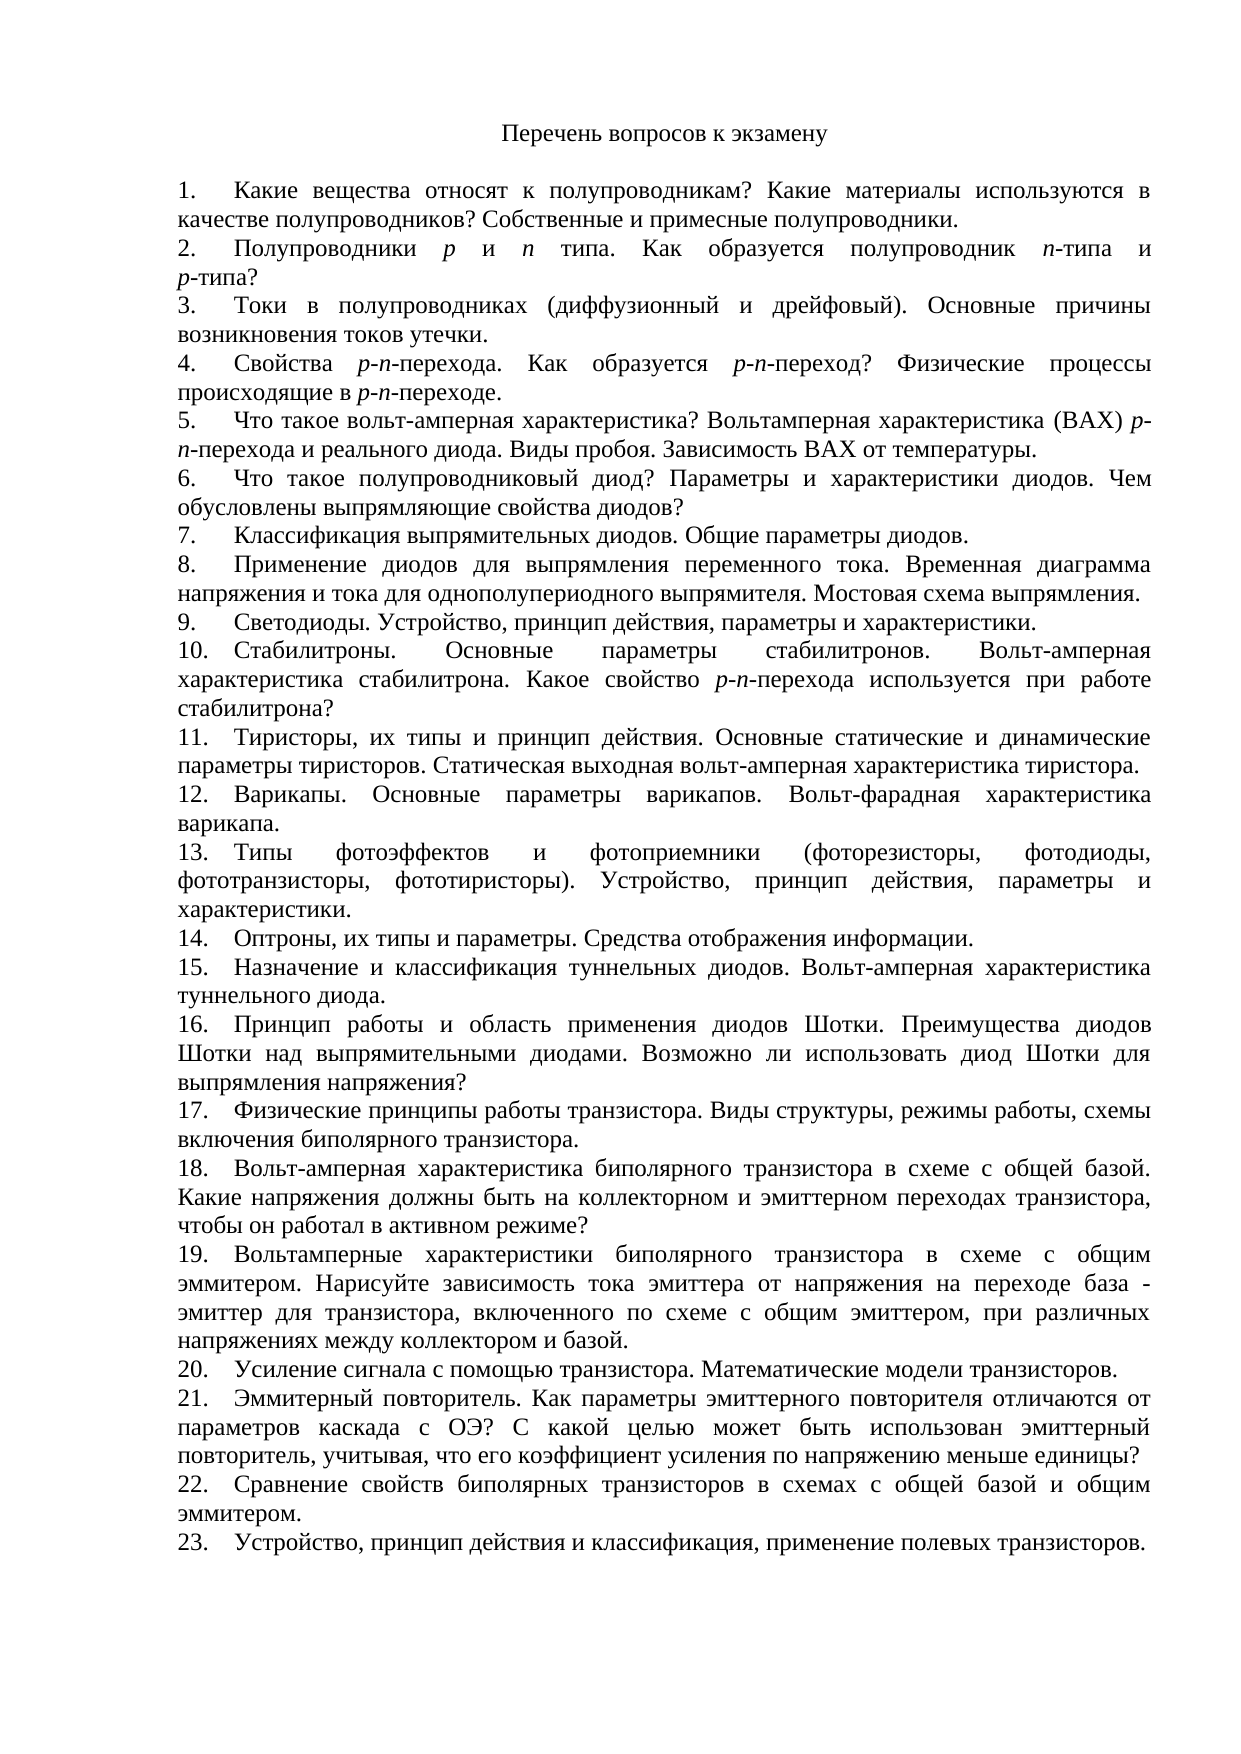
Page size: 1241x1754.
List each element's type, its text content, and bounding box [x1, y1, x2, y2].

list Применение диодов для выпрямления переменного тока. Временная диаграмма напряжения и тока для однополупериодного выпрямителя. Мостовая схема выпрямления. [177, 549, 1152, 607]
list Вольтамперные характеристики биполярного транзистора в схеме с общим эммитером. Нарисуйте зависимость тока эмиттера от напряжения на переходе база - эмиттер для транзистора, включенного по схеме с общим эмиттером, при различных напряжениях между коллектором и базой. [177, 1239, 1152, 1354]
list Стабилитроны. Основные параметры стабилитронов. Вольт-амперная характеристика стабилитрона. Какое свойство p-n-перехода используется при работе стабилитрона? [177, 636, 1152, 722]
list Назначение и классификация туннельных диодов. Вольт-амперная характеристика туннельного диода. [177, 952, 1152, 1009]
list Устройство, принцип действия и классификация, применение полевых транзисторов. [177, 1527, 1152, 1556]
list Типы фотоэффектов и фотоприемники (фоторезисторы, фотодиоды, фототранзисторы, фототиристоры). Устройство, принцип действия, параметры и характеристики. [177, 837, 1152, 923]
text Перечень вопросов к экзамену [177, 118, 1152, 147]
list Что такое вольт-амперная характеристика? Вольтамперная характеристика (ВАХ) p-n-перехода и реального диода. Виды пробоя. Зависимость ВАХ от температуры. [177, 406, 1152, 463]
list Классификация выпрямительных диодов. Общие параметры диодов. [177, 521, 1152, 549]
list Какие вещества относят к полупроводникам? Какие материалы используются в качестве полупроводников? Собственные и примесные полупроводники. [177, 176, 1152, 233]
list Вольт-амперная характеристика биполярного транзистора в схеме с общей базой. Какие напряжения должны быть на коллекторном и эмиттерном переходах транзистора, чтобы он работал в активном режиме? [177, 1153, 1152, 1239]
list Эммитерный повторитель. Как параметры эмиттерного повторителя отличаются от параметров каскада с ОЭ? С какой целью может быть использован эмиттерный повторитель, учитывая, что его коэффициент усиления по напряжению меньше единицы? [177, 1383, 1152, 1469]
list Токи в полупроводниках (диффузионный и дрейфовый). Основные причины возникновения токов утечки. [177, 291, 1152, 348]
list Варикапы. Основные параметры варикапов. Вольт-фарадная характеристика варикапа. [177, 779, 1152, 837]
list Полупроводники p и n типа. Как образуется полупроводник n-типа и p-типа? [177, 233, 1152, 291]
list Сравнение свойств биполярных транзисторов в схемах с общей базой и общим эммитером. [177, 1469, 1152, 1527]
list Что такое полупроводниковый диод? Параметры и характеристики диодов. Чем обусловлены выпрямляющие свойства диодов? [177, 463, 1152, 521]
list Тиристоры, их типы и принцип действия. Основные статические и динамические параметры тиристоров. Статическая выходная вольт-амперная характеристика тиристора. [177, 722, 1152, 779]
list Физические принципы работы транзистора. Виды структуры, режимы работы, схемы включения биполярного транзистора. [177, 1096, 1152, 1153]
list Принцип работы и область применения диодов Шотки. Преимущества диодов Шотки над выпрямительными диодами. Возможно ли использовать диод Шотки для выпрямления напряжения? [177, 1009, 1152, 1096]
list Усиление сигнала с помощью транзистора. Математические модели транзисторов. [177, 1354, 1152, 1383]
list Светодиоды. Устройство, принцип действия, параметры и характеристики. [177, 607, 1152, 636]
list Свойства p-n-перехода. Как образуется p-n-переход? Физические процессы происходящие в p-n-переходе. [177, 348, 1152, 406]
list Оптроны, их типы и параметры. Средства отображения информации. [177, 923, 1152, 952]
